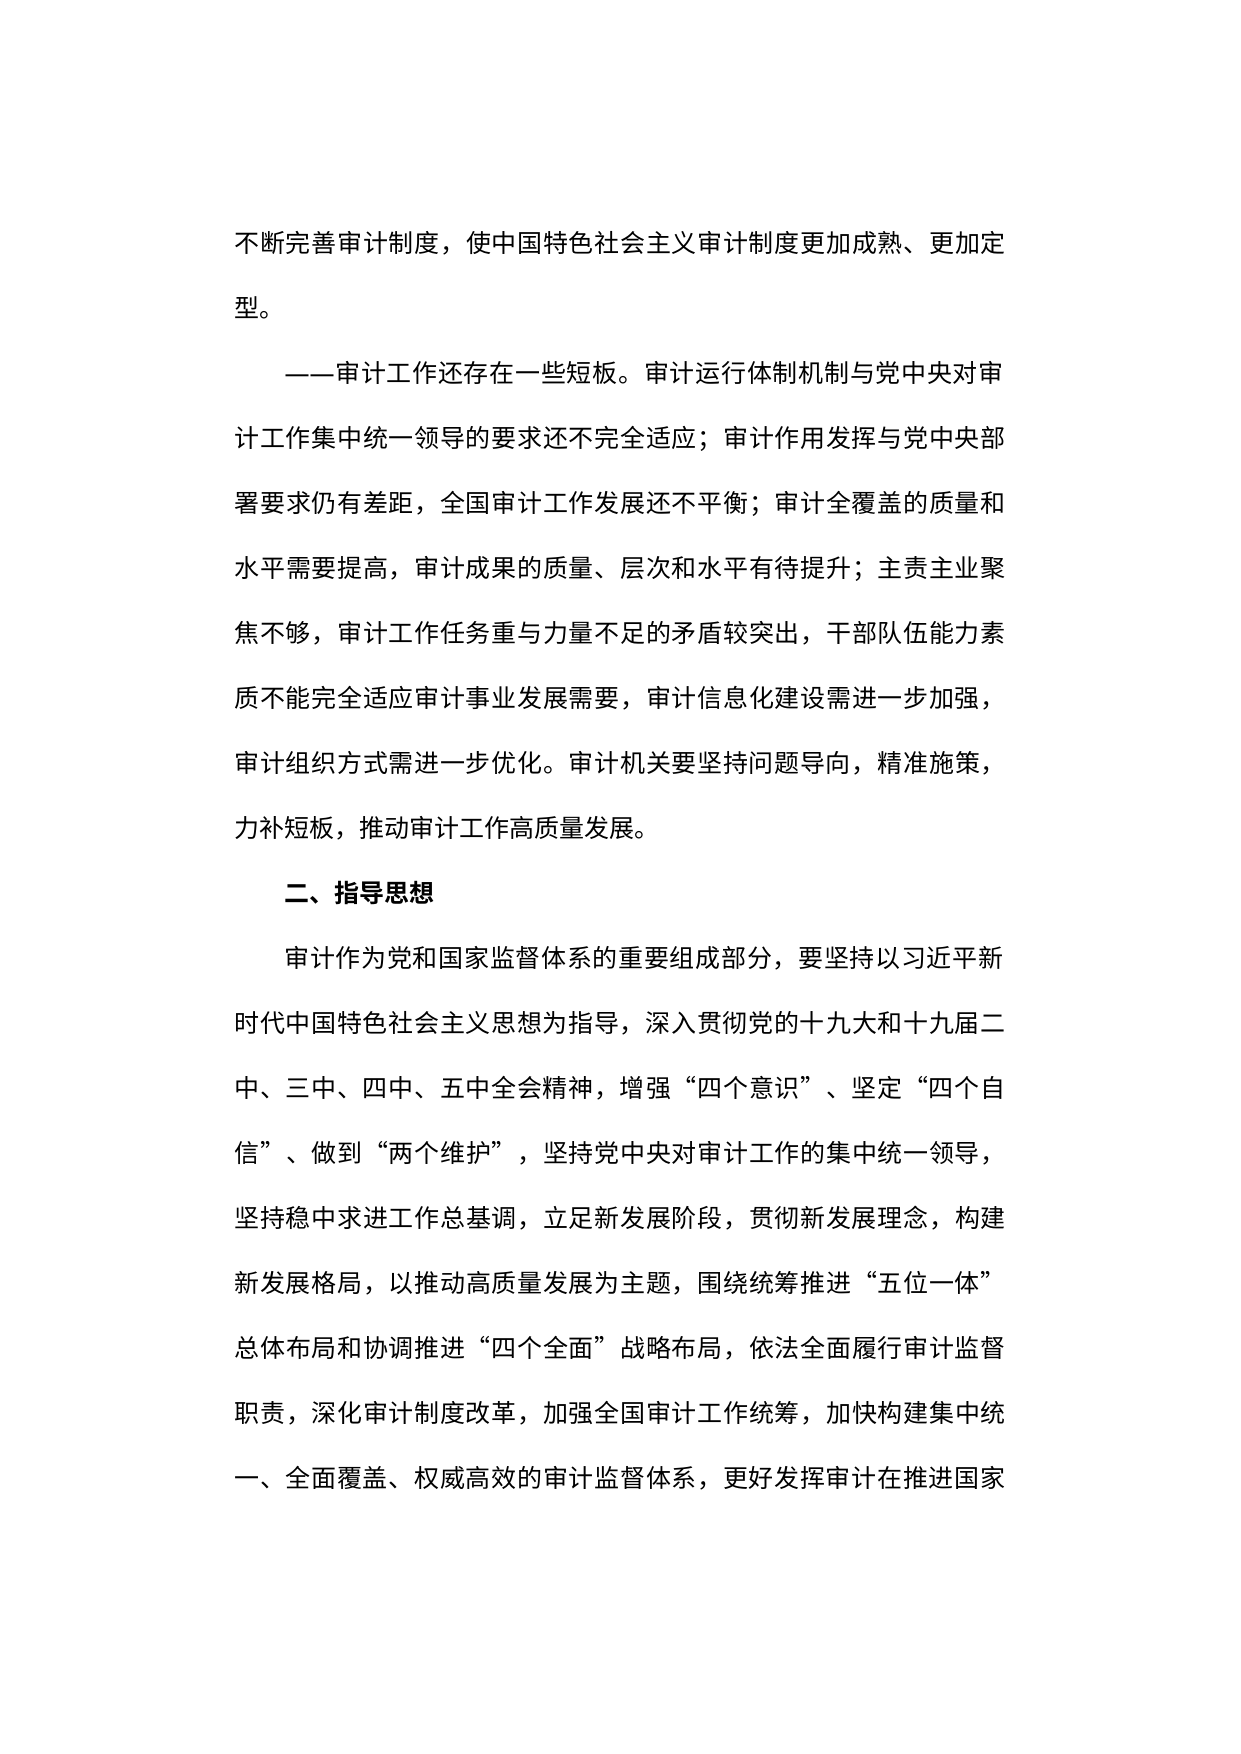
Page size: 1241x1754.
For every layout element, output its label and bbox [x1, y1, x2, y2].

table_header [188, 162, 1053, 1556]
